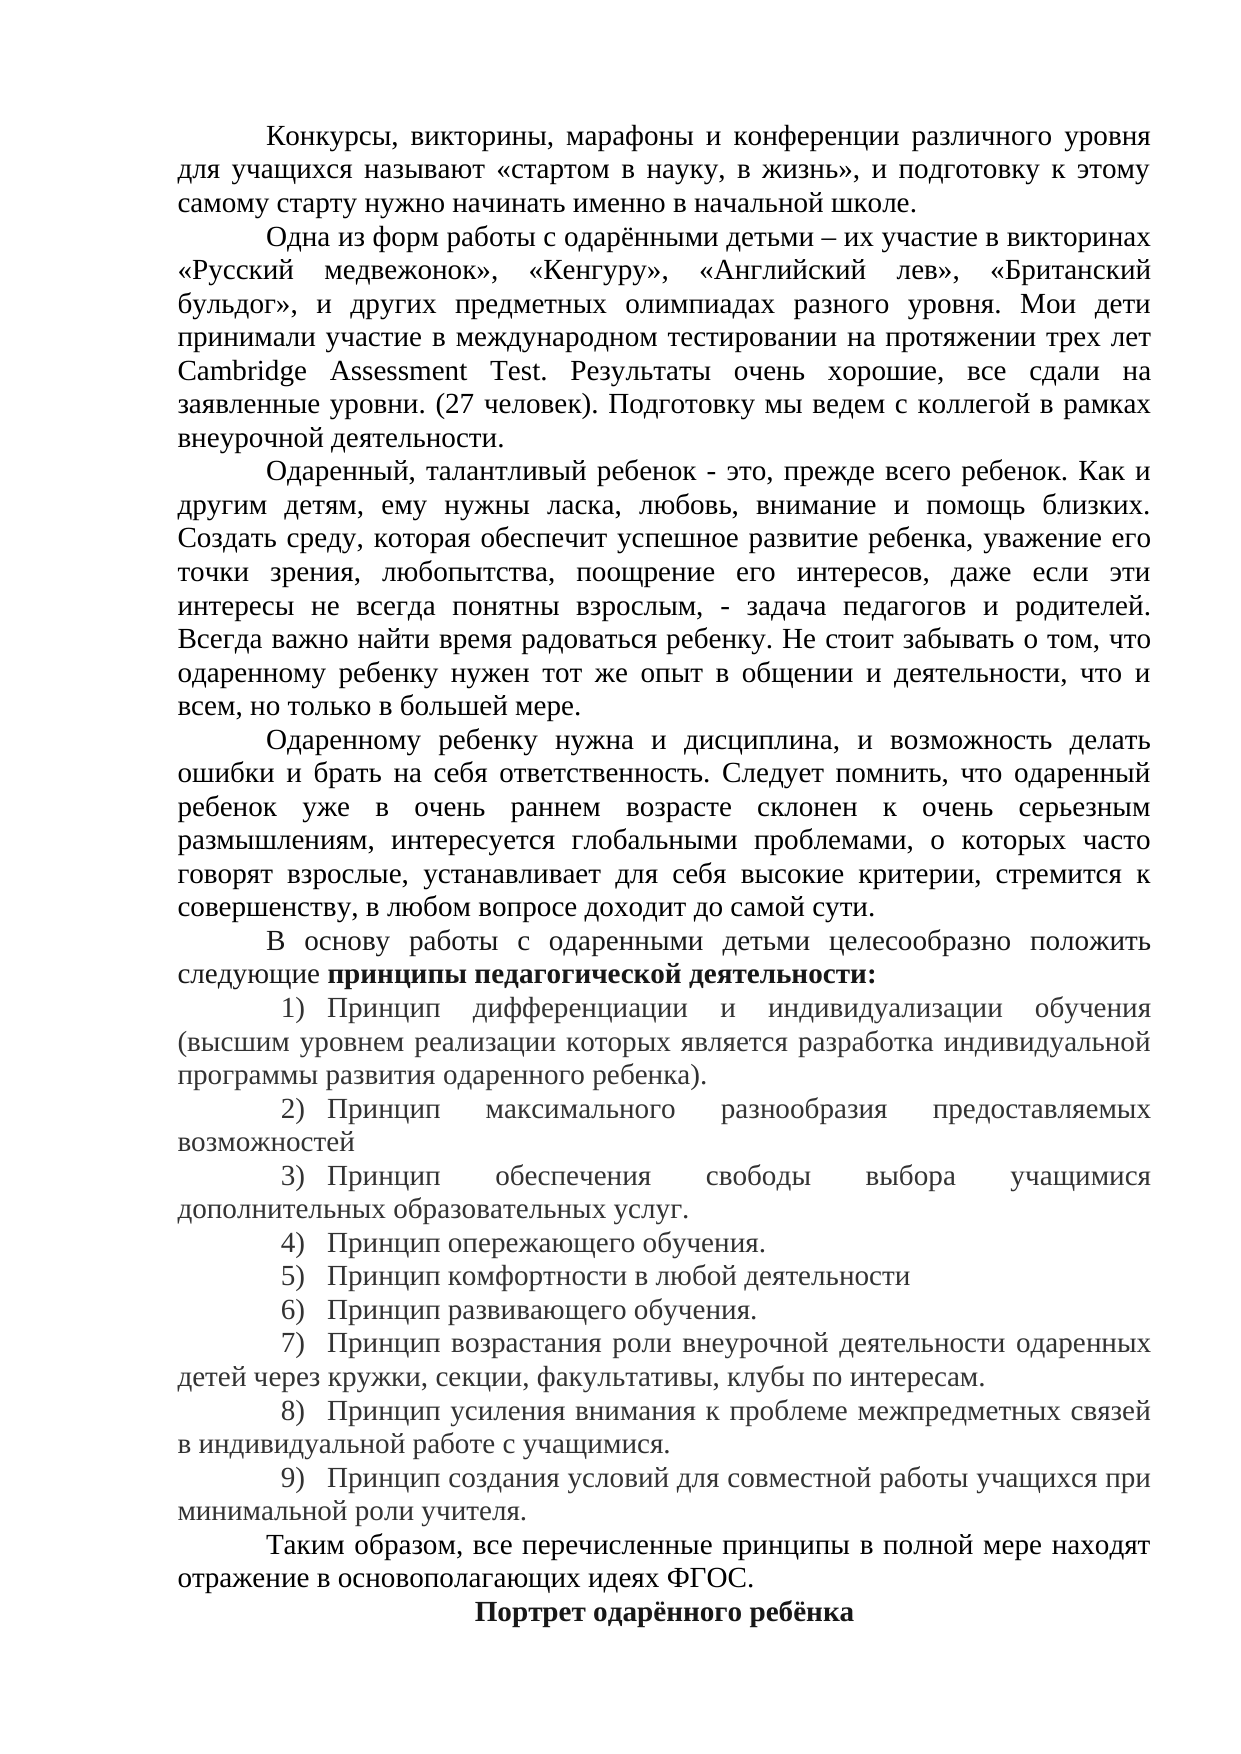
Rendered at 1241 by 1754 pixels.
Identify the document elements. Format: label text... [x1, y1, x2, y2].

text Одаренный, талантливый ребенок - это, прежде всего ребенок. Как и другим детям, ему нужны ласка, любовь, внимание и помощь близких. Создать среду, которая обеспечит успешное развитие ребенка, уважение его точки зрения, любопытства, поощрение его интересов, даже если эти интересы не всегда понятны взрослым, - задача педагогов и родителей. Всегда важно найти время радоваться ребенку. Не стоит забывать о том, что одаренному ребенку нужен тот же опыт в общении и деятельности, что и всем, но только в большей мере. [177, 453, 1152, 722]
text В основу работы с одаренными детьми целесообразно положить следующие принципы педагогической деятельности: [177, 923, 1152, 990]
text 5) Принцип комфортности в любой деятельности [177, 1258, 1152, 1292]
text 6) Принцип развивающего обучения. [177, 1292, 1152, 1326]
text 9) Принцип создания условий для совместной работы учащихся при минимальной роли учителя. [177, 1460, 1152, 1527]
text 7) Принцип возрастания роли внеурочной деятельности одаренных детей через кружки, секции, факультативы, клубы по интересам. [177, 1326, 1152, 1393]
text Таким образом, все перечисленные принципы в полной мере находят отражение в основополагающих идеях ФГОС. [177, 1527, 1152, 1594]
text Конкурсы, викторины, марафоны и конференции различного уровня для учащихся называют «стартом в науку, в жизнь», и подготовку к этому самому старту нужно начинать именно в начальной школе. [177, 118, 1152, 219]
text Портрет одарённого ребёнка [177, 1594, 1152, 1627]
text 1) Принцип дифференциации и индивидуализации обучения (высшим уровнем реализации которых является разработка индивидуальной программы развития одаренного ребенка). [177, 990, 1152, 1091]
text Одна из форм работы с одарёнными детьми – их участие в викторинах «Русский медвежонок», «Кенгуру», «Английский лев», «Британский бульдог», и других предметных олимпиадах разного уровня. Мои дети принимали участие в международном тестировании на протяжении трех лет Cambridge Assessment Test. Результаты очень хорошие, все сдали на заявленные уровни. (27 человек). Подготовку мы ведем с коллегой в рамках внеурочной деятельности. [177, 219, 1152, 453]
text 2) Принцип максимального разнообразия предоставляемых возможностей [177, 1091, 1152, 1158]
text 4) Принцип опережающего обучения. [177, 1225, 1152, 1258]
text 3) Принцип обеспечения свободы выбора учащимися дополнительных образовательных услуг. [177, 1158, 1152, 1225]
text 8) Принцип усиления внимания к проблеме межпредметных связей в индивидуальной работе с учащимися. [177, 1393, 1152, 1460]
text Одаренному ребенку нужна и дисциплина, и возможность делать ошибки и брать на себя ответственность. Следует помнить, что одаренный ребенок уже в очень раннем возрасте склонен к очень серьезным размышлениям, интересуется глобальными проблемами, о которых часто говорят взрослые, устанавливает для себя высокие критерии, стремится к совершенству, в любом вопросе доходит до самой сути. [177, 722, 1152, 923]
